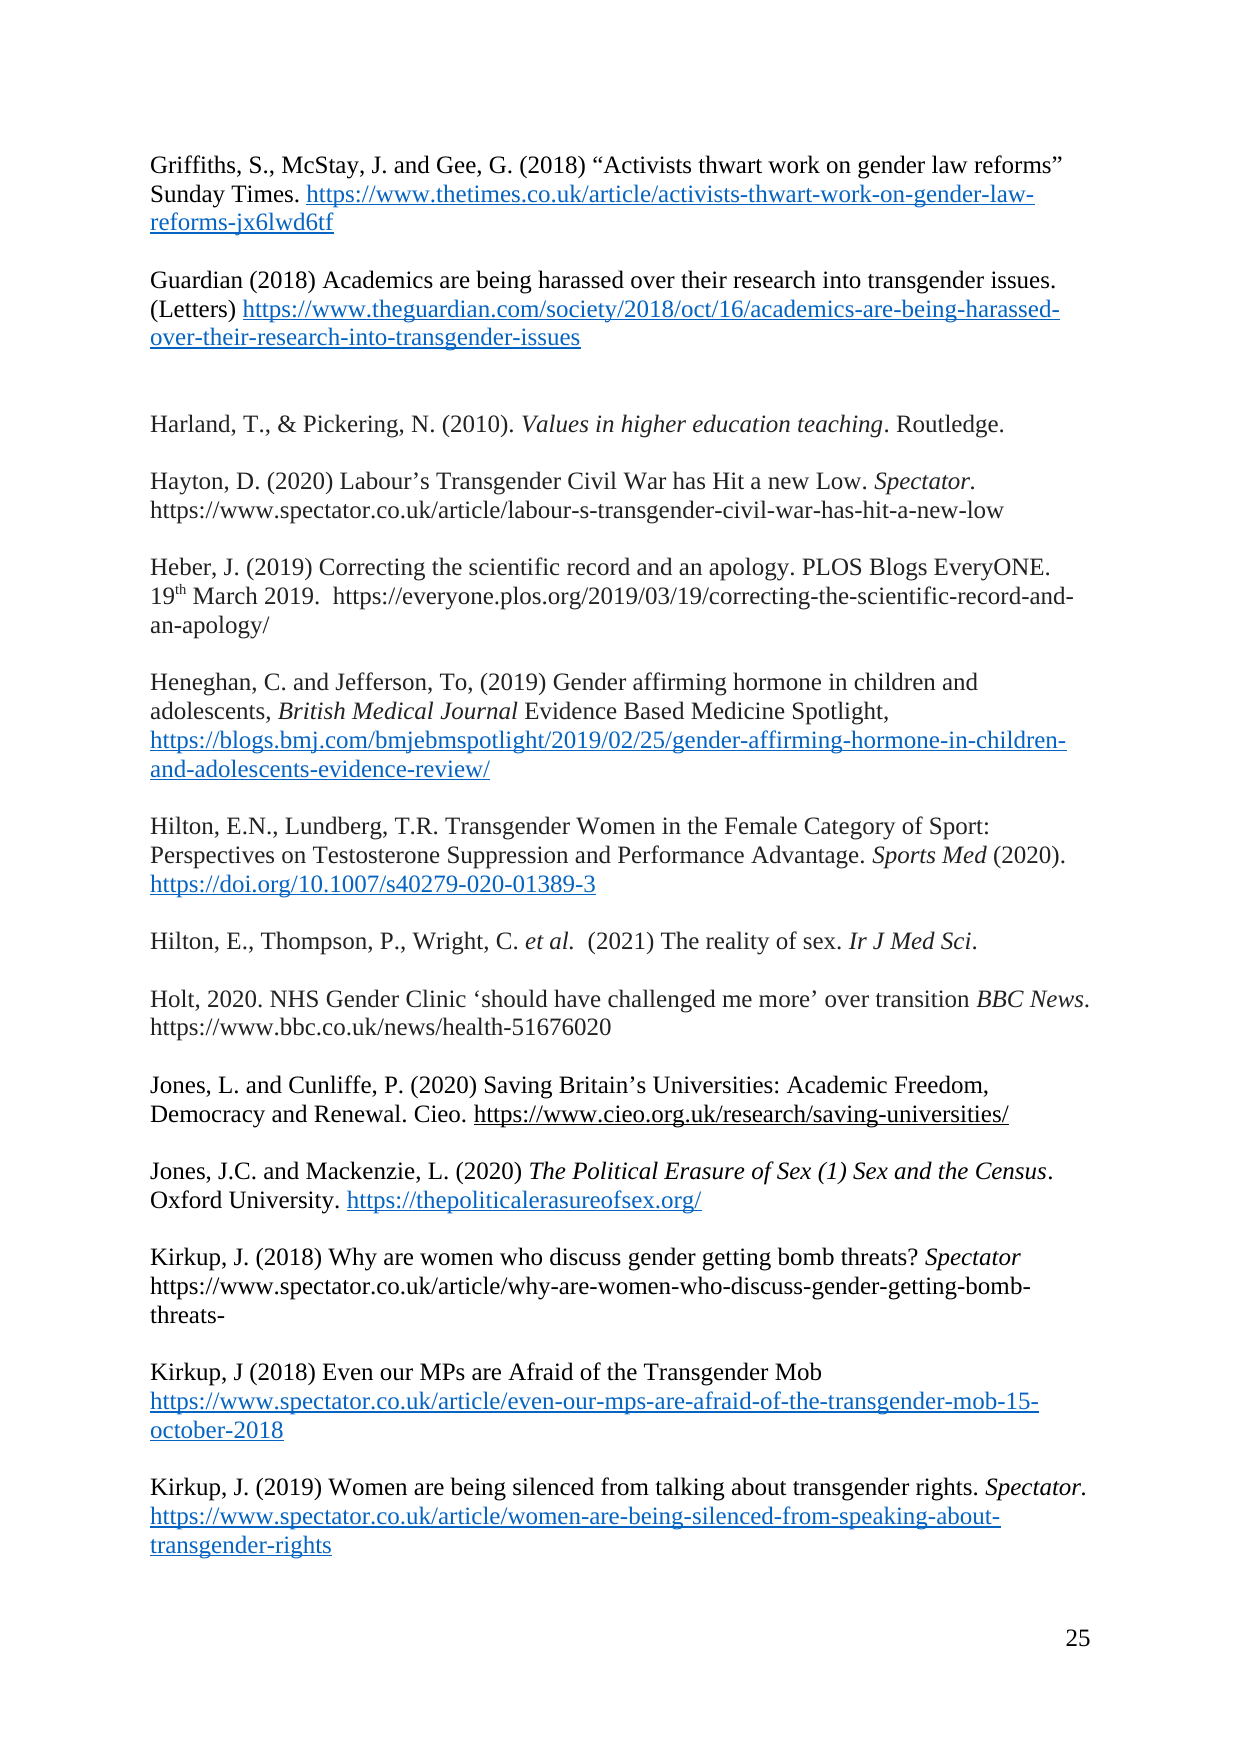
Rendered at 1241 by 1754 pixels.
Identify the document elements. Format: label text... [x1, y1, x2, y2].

text Griffiths, S., McStay, J. and Gee, G. (2018) “Activists thwart work on gender law reforms” Sunday Times. https://www.thetimes.co.uk/article/activists-thwart-work-on-gender-law-reforms-jx6lwd6tf [150, 150, 1090, 236]
text Hayton, D. (2020) Labour’s Transgender Civil War has Hit a new Low. Spectator. https://www.spectator.co.uk/article/labour-s-transgender-civil-war-has-hit-a-new-low [150, 466, 1090, 524]
text Hilton, E., Thompson, P., Wright, C. et al. (2021) The reality of sex. Ir J Med Sci. [150, 926, 1090, 955]
text Jones, J.C. and Mackenzie, L. (2020) The Political Erasure of Sex (1) Sex and the Census. Oxford University. https://thepoliticalerasureofsex.org/ [150, 1156, 1090, 1214]
text Hilton, E.N., Lundberg, T.R. Transgender Women in the Female Category of Sport: Perspectives on Testosterone Suppression and Performance Advantage. Sports Med (2020). https://doi.org/10.1007/s40279-020-01389-3 [150, 811, 1090, 897]
text Kirkup, J. (2018) Why are women who discuss gender getting bomb threats? Spectator https://www.spectator.co.uk/article/why-are-women-who-discuss-gender-getting-bomb-threats- [150, 1242, 1090, 1329]
text Holt, 2020. NHS Gender Clinic ‘should have challenged me more’ over transition BBC News. https://www.bbc.co.uk/news/health-51676020 [150, 984, 1090, 1041]
text Heber, J. (2019) Correcting the scientific record and an apology. PLOS Blogs EveryONE. 19th March 2019. https://everyone.plos.org/2019/03/19/correcting-the-scientific-record-and-an-apology/ [150, 552, 1090, 639]
text Harland, T., & Pickering, N. (2010). Values in higher education teaching. Routledge. [150, 409, 1090, 437]
text Kirkup, J (2018) Even our MPs are Afraid of the Transgender Mob https://www.spectator.co.uk/article/even-our-mps-are-afraid-of-the-transgender-mob-15-october-2018 [150, 1357, 1090, 1444]
text Guardian (2018) Academics are being harassed over their research into transgender issues. (Letters) https://www.theguardian.com/society/2018/oct/16/academics-are-being-harassed-over-their-research-into-transgender-issues [150, 265, 1090, 351]
text Kirkup, J. (2019) Women are being silenced from talking about transgender rights. Spectator. https://www.spectator.co.uk/article/women-are-being-silenced-from-speaking-about-transgender-rights [150, 1472, 1090, 1559]
text Jones, L. and Cunliffe, P. (2020) Saving Britain’s Universities: Academic Freedom, Democracy and Renewal. Cieo. https://www.cieo.org.uk/research/saving-universities/ [150, 1070, 1090, 1127]
text Heneghan, C. and Jefferson, To, (2019) Gender affirming hormone in children and adolescents, British Medical Journal Evidence Based Medicine Spotlight, https://blogs.bmj.com/bmjebmspotlight/2019/02/25/gender-affirming-hormone-in-children-and-adolescents-evidence-review/ [150, 667, 1090, 782]
